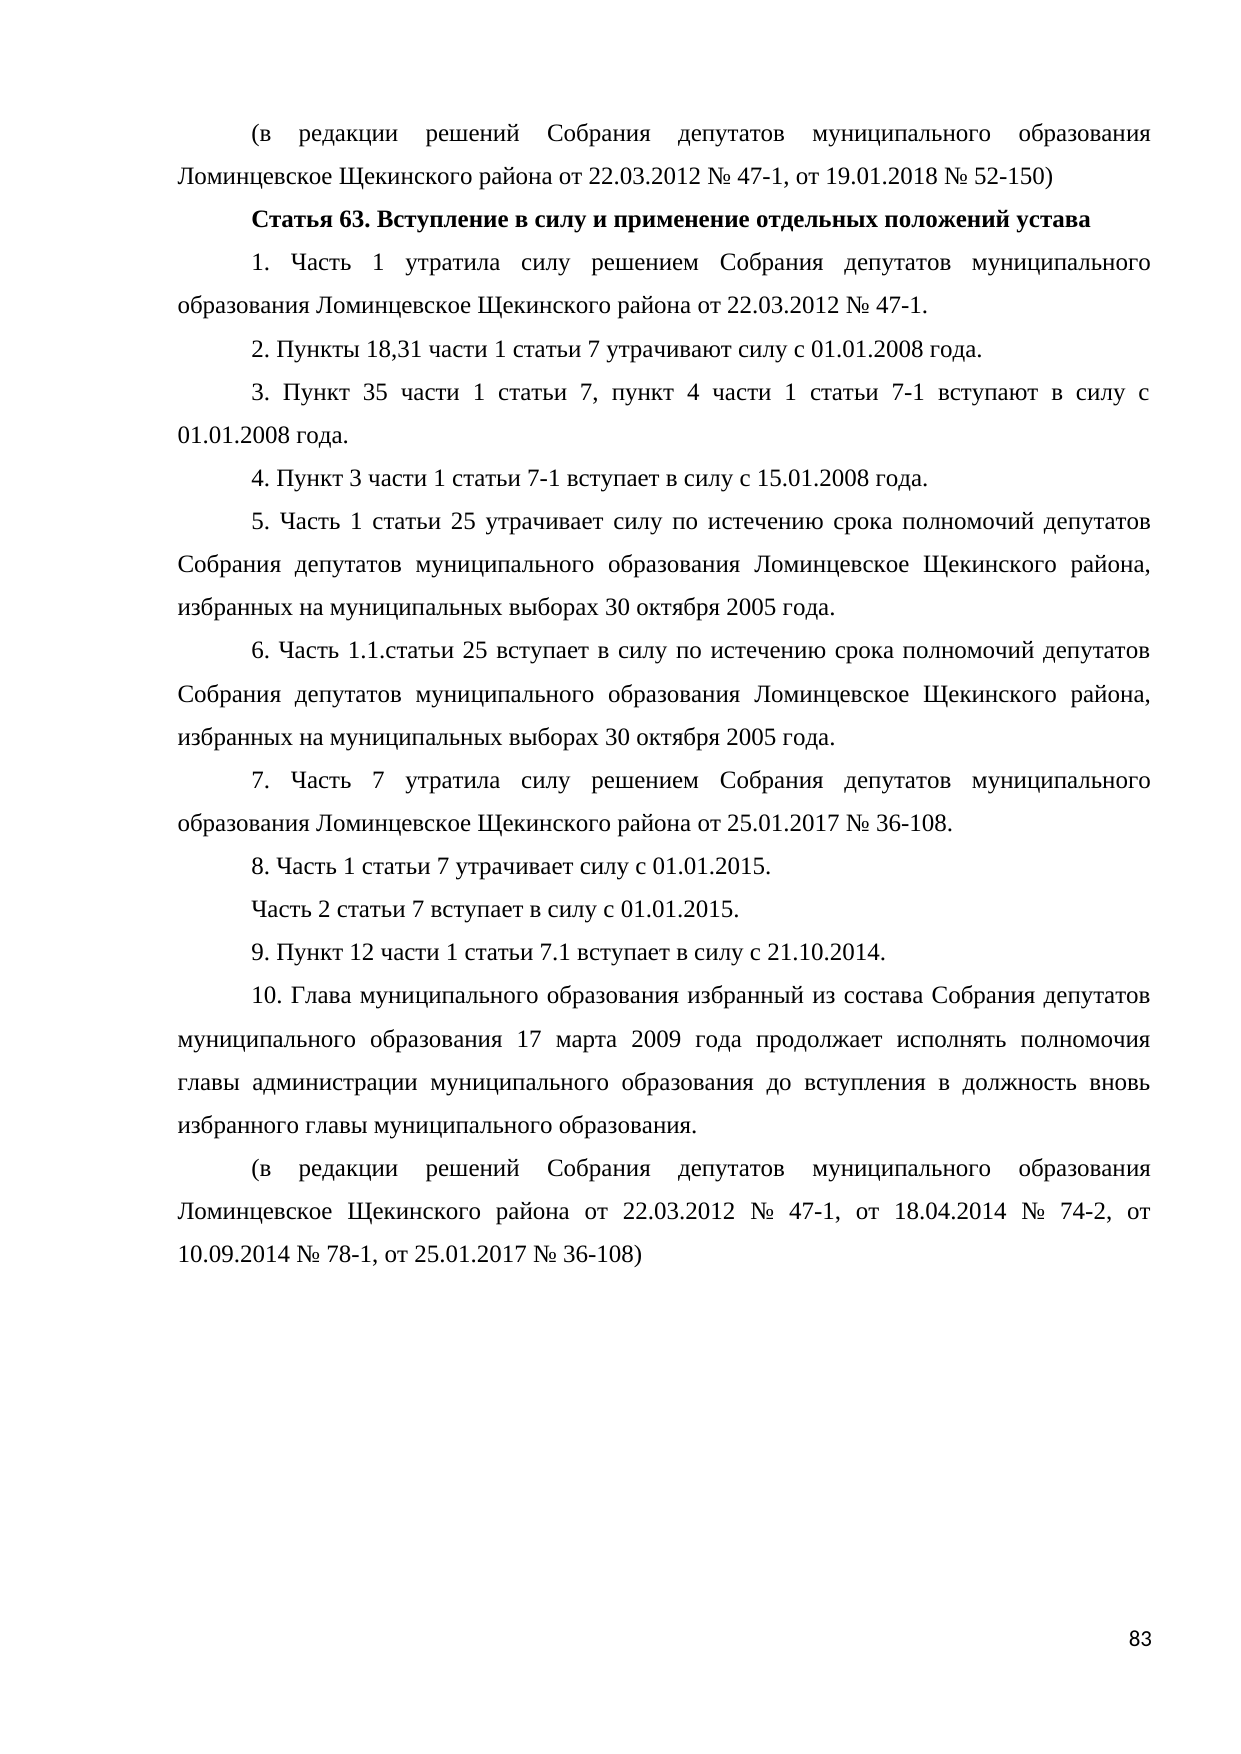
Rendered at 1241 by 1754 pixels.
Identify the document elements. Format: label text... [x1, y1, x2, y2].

text 8. Часть 1 статьи 7 утрачивает силу с 01.01.2015. [177, 851, 1152, 880]
text 7. Часть 7 утратила силу решением Собрания депутатов муниципального образования Ломинцевское Щекинского района от 25.01.2017 № 36-108. [177, 765, 1152, 837]
text Часть 2 статьи 7 вступает в силу с 01.01.2015. [177, 894, 1152, 923]
text 2. Пункты 18,31 части 1 статьи 7 утрачивают силу с 01.01.2008 года. [177, 334, 1152, 362]
text 10. Глава муниципального образования избранный из состава Собрания депутатов муниципального образования 17 марта 2009 года продолжает исполнять полномочия главы администрации муниципального образования до вступления в должность вновь избранного главы муниципального образования. [177, 981, 1152, 1139]
text 4. Пункт 3 части 1 статьи 7-1 вступает в силу с 15.01.2008 года. [177, 463, 1152, 492]
text Статья 63. Вступление в силу и применение отдельных положений устава [177, 204, 1152, 233]
text 6. Часть 1.1.статьи 25 вступает в силу по истечению срока полномочий депутатов Собрания депутатов муниципального образования Ломинцевское Щекинского района, избранных на муниципальных выборах 30 октября 2005 года. [177, 636, 1152, 751]
text 5. Часть 1 статьи 25 утрачивает силу по истечению срока полномочий депутатов Собрания депутатов муниципального образования Ломинцевское Щекинского района, избранных на муниципальных выборах 30 октября 2005 года. [177, 506, 1152, 621]
text 1. Часть 1 утратила силу решением Собрания депутатов муниципального образования Ломинцевское Щекинского района от 22.03.2012 № 47-1. [177, 247, 1152, 319]
text (в редакции решений Собрания депутатов муниципального образования Ломинцевское Щекинского района от 22.03.2012 № 47-1, от 18.04.2014 № 74-2, от 10.09.2014 № 78-1, от 25.01.2017 № 36-108) [177, 1153, 1152, 1268]
text (в редакции решений Собрания депутатов муниципального образования Ломинцевское Щекинского района от 22.03.2012 № 47-1, от 19.01.2018 № 52-150) [177, 118, 1152, 190]
text 3. Пункт 35 части 1 статьи 7, пункт 4 части 1 статьи 7-1 вступают в силу с 01.01.2008 года. [177, 377, 1152, 449]
text 9. Пункт 12 части 1 статьи 7.1 вступает в силу с 21.10.2014. [177, 937, 1152, 966]
